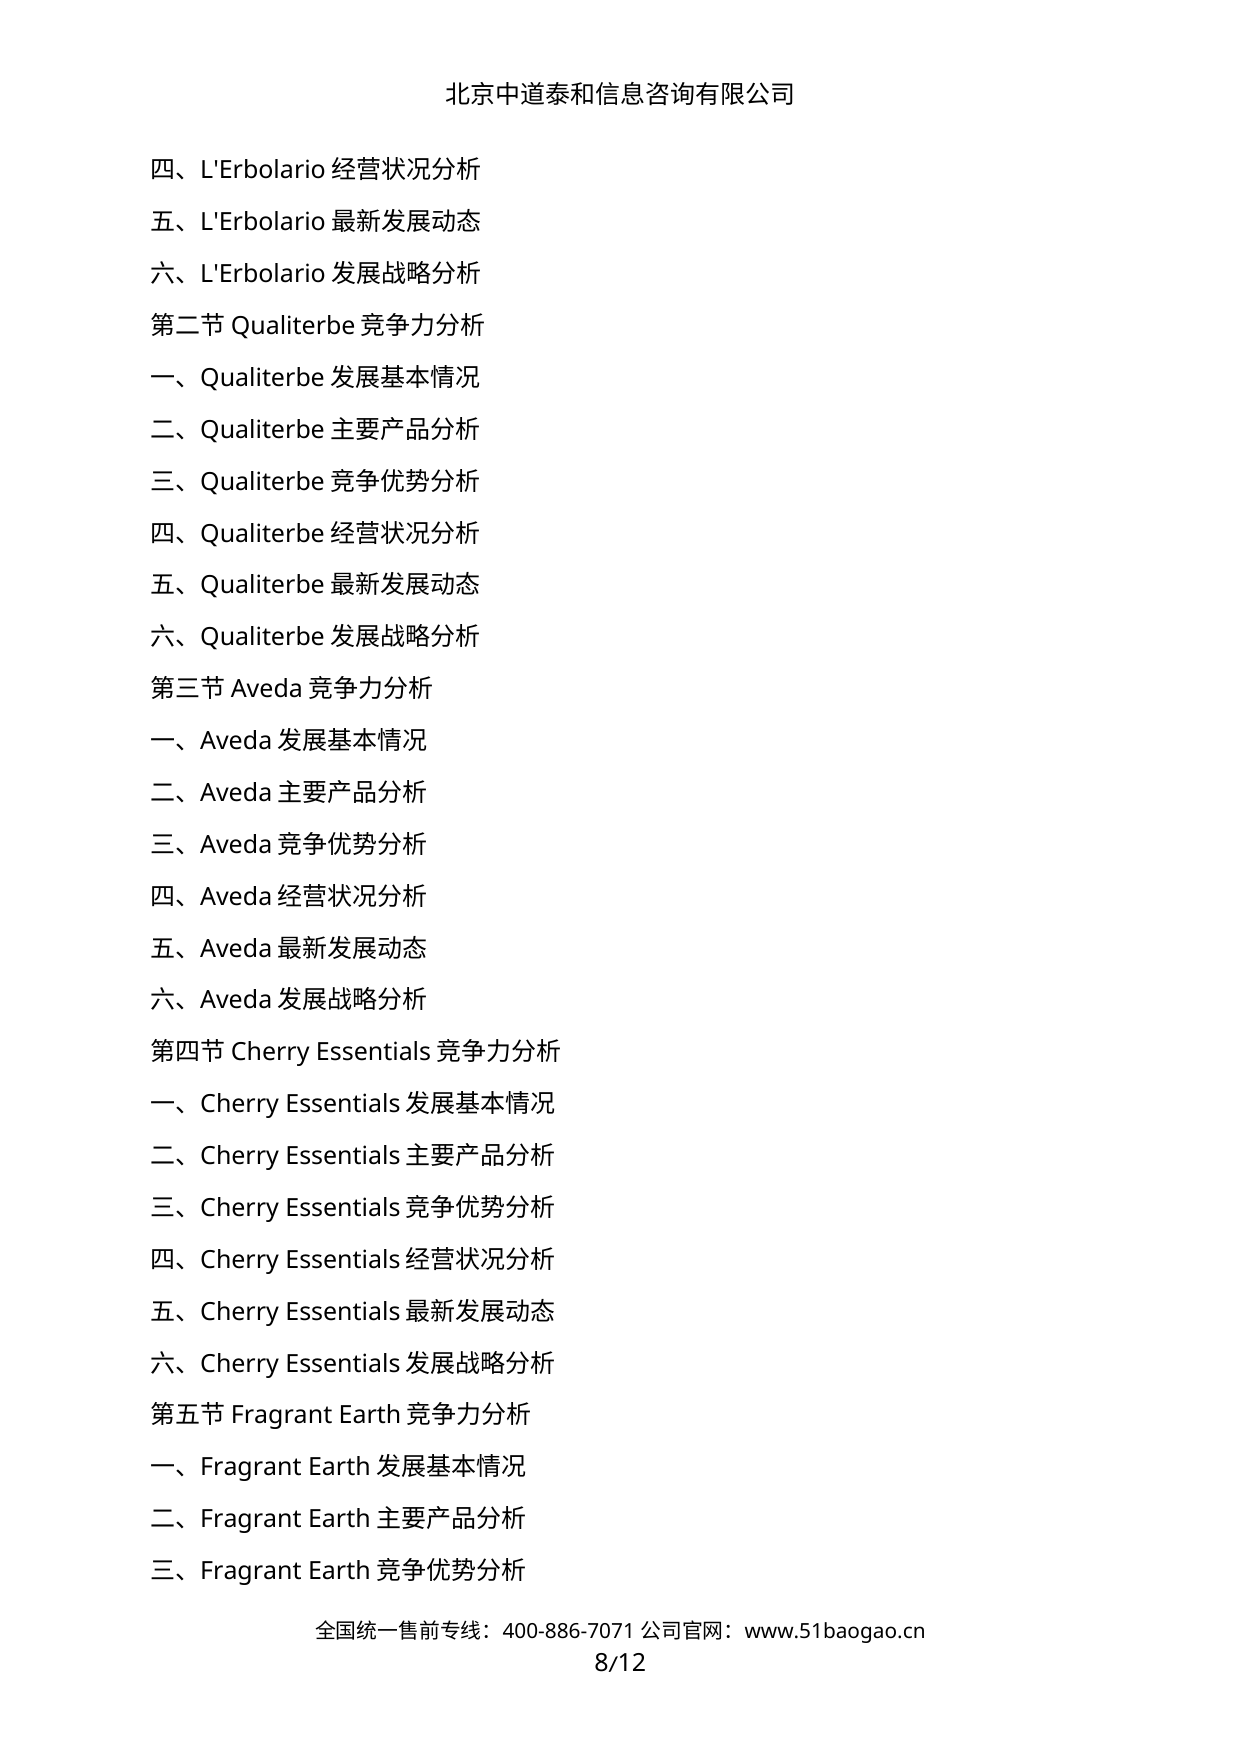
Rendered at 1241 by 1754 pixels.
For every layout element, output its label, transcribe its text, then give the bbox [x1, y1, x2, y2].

text 第二节 Qualiterbe竞争力分析 [150, 306, 1090, 342]
text 三、Fragrant Earth竞争优势分析 [150, 1551, 1090, 1587]
text 三、Qualiterbe竞争优势分析 [150, 461, 1090, 497]
text 四、Cherry Essentials经营状况分析 [150, 1239, 1090, 1276]
text 五、Cherry Essentials最新发展动态 [150, 1291, 1090, 1327]
text 六、Cherry Essentials发展战略分析 [150, 1343, 1090, 1379]
text 三、Aveda竞争优势分析 [150, 824, 1090, 861]
text 六、Qualiterbe发展战略分析 [150, 617, 1090, 653]
text 二、Aveda主要产品分析 [150, 772, 1090, 809]
text 六、L'Erbolario发展战略分析 [150, 254, 1090, 290]
text 三、Cherry Essentials竞争优势分析 [150, 1187, 1090, 1224]
text 一、Fragrant Earth发展基本情况 [150, 1447, 1090, 1483]
text 一、Qualiterbe发展基本情况 [150, 357, 1090, 394]
text 第四节 Cherry Essentials竞争力分析 [150, 1032, 1090, 1068]
text 第五节 Fragrant Earth竞争力分析 [150, 1395, 1090, 1431]
text 四、L'Erbolario经营状况分析 [150, 150, 1090, 186]
text 一、Aveda发展基本情况 [150, 721, 1090, 757]
text 五、L'Erbolario最新发展动态 [150, 202, 1090, 238]
text 五、Qualiterbe最新发展动态 [150, 565, 1090, 601]
text 第三节 Aveda竞争力分析 [150, 669, 1090, 705]
text 一、Cherry Essentials发展基本情况 [150, 1084, 1090, 1120]
text 二、Qualiterbe主要产品分析 [150, 409, 1090, 446]
text 四、Qualiterbe经营状况分析 [150, 513, 1090, 549]
text 二、Fragrant Earth主要产品分析 [150, 1499, 1090, 1535]
text 六、Aveda发展战略分析 [150, 980, 1090, 1016]
text 五、Aveda最新发展动态 [150, 928, 1090, 964]
text 二、Cherry Essentials主要产品分析 [150, 1136, 1090, 1172]
text 四、Aveda经营状况分析 [150, 876, 1090, 912]
